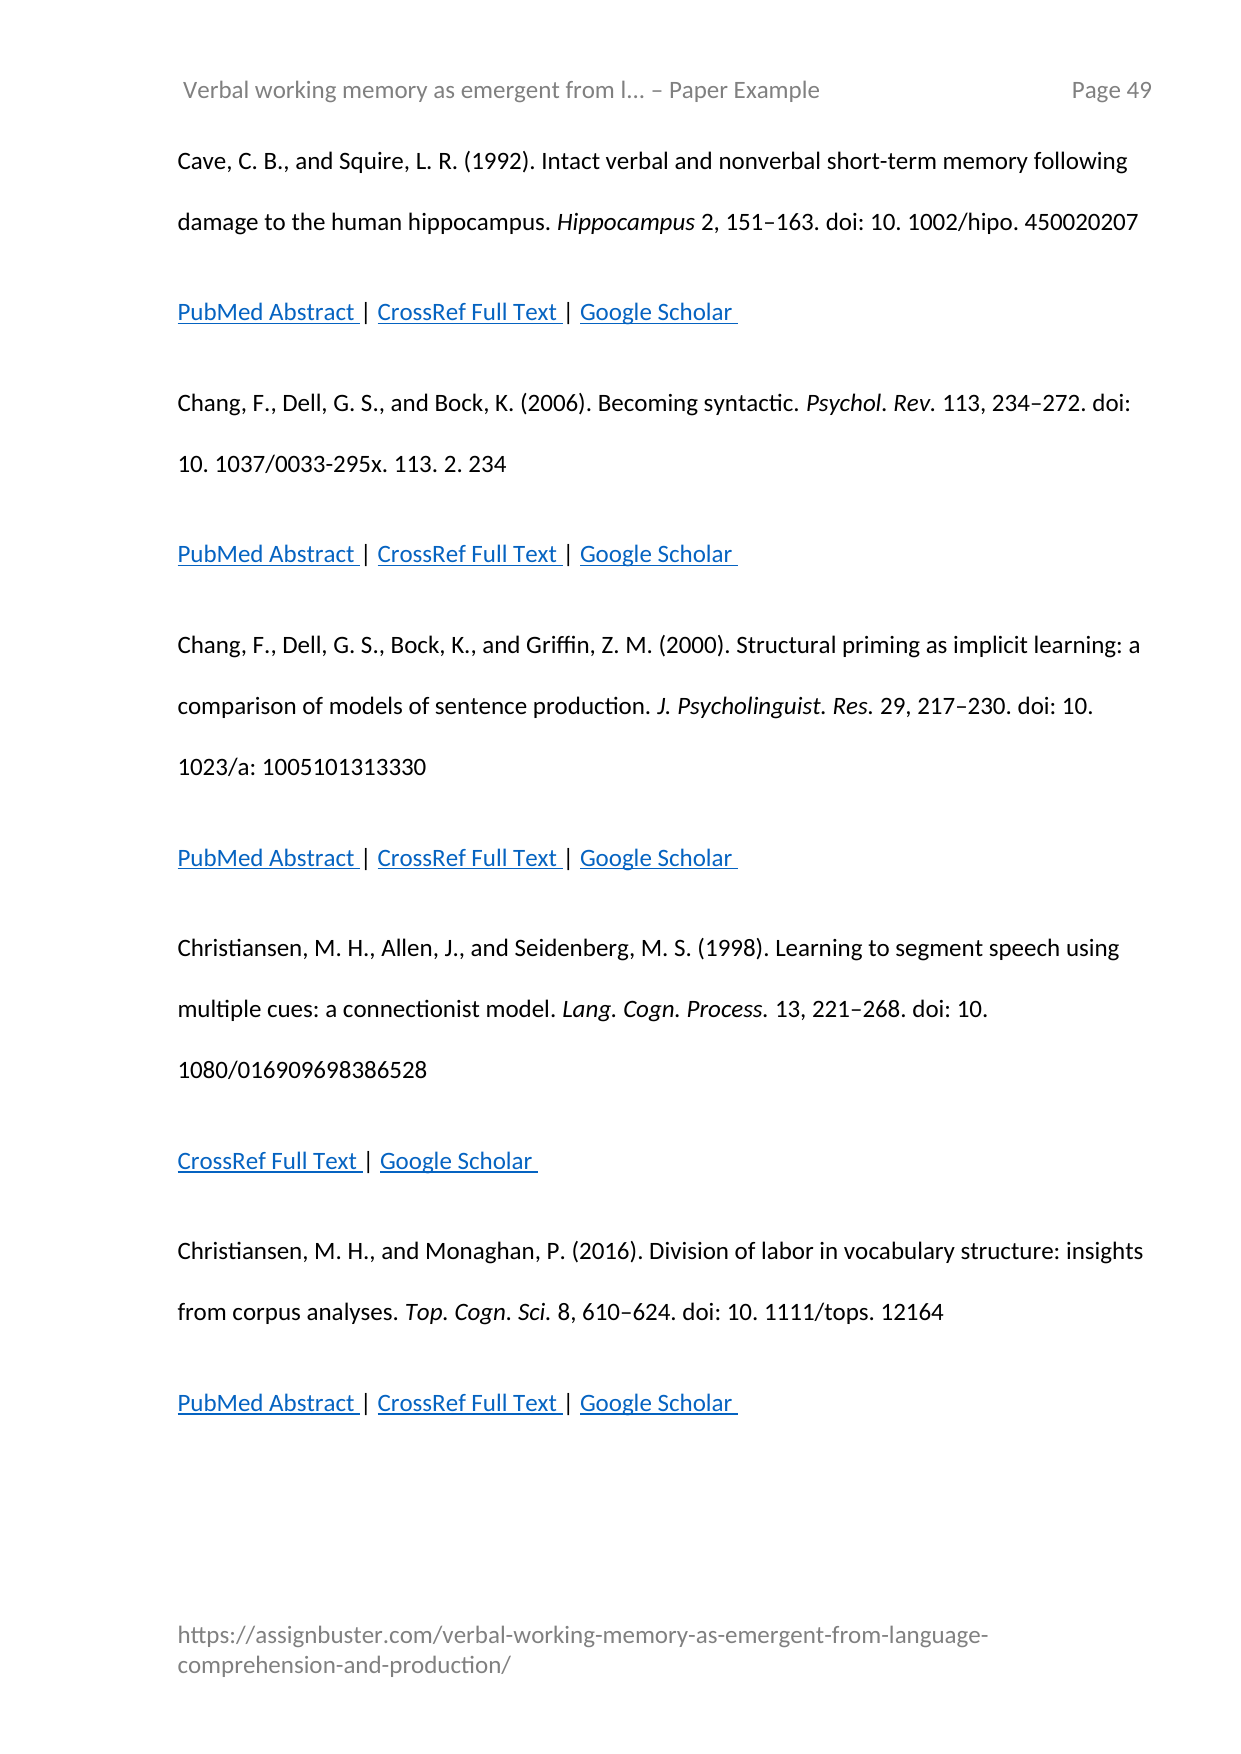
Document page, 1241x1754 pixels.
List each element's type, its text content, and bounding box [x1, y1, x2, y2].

text PubMed Abstract | CrossRef Full Text | Google Scholar [177, 842, 1152, 872]
text Christiansen, M. H., Allen, J., and Seidenberg, M. S. (1998). Learning to segment speech using multiple cues: a connectionist model. Lang. Cogn. Process. 13, 221–268. doi: 10. 1080/016909698386528 [177, 932, 1152, 1085]
text PubMed Abstract | CrossRef Full Text | Google Scholar [177, 297, 1152, 327]
text Chang, F., Dell, G. S., Bock, K., and Griffin, Z. M. (2000). Structural priming as implicit learning: a comparison of models of sentence production. J. Psycholinguist. Res. 29, 217–230. doi: 10. 1023/a: 1005101313330 [177, 629, 1152, 782]
text CrossRef Full Text | Google Scholar [177, 1145, 1152, 1175]
text PubMed Abstract | CrossRef Full Text | Google Scholar [177, 539, 1152, 569]
text Cave, C. B., and Squire, L. R. (1992). Intact verbal and nonverbal short-term memory following damage to the human hippocampus. Hippocampus 2, 151–163. doi: 10. 1002/hipo. 450020207 [177, 145, 1152, 237]
text Chang, F., Dell, G. S., and Bock, K. (2006). Becoming syntactic. Psychol. Rev. 113, 234–272. doi: 10. 1037/0033-295x. 113. 2. 234 [177, 387, 1152, 479]
text PubMed Abstract | CrossRef Full Text | Google Scholar [177, 1387, 1152, 1417]
text Christiansen, M. H., and Monaghan, P. (2016). Division of labor in vocabulary structure: insights from corpus analyses. Top. Cogn. Sci. 8, 610–624. doi: 10. 1111/tops. 12164 [177, 1235, 1152, 1327]
